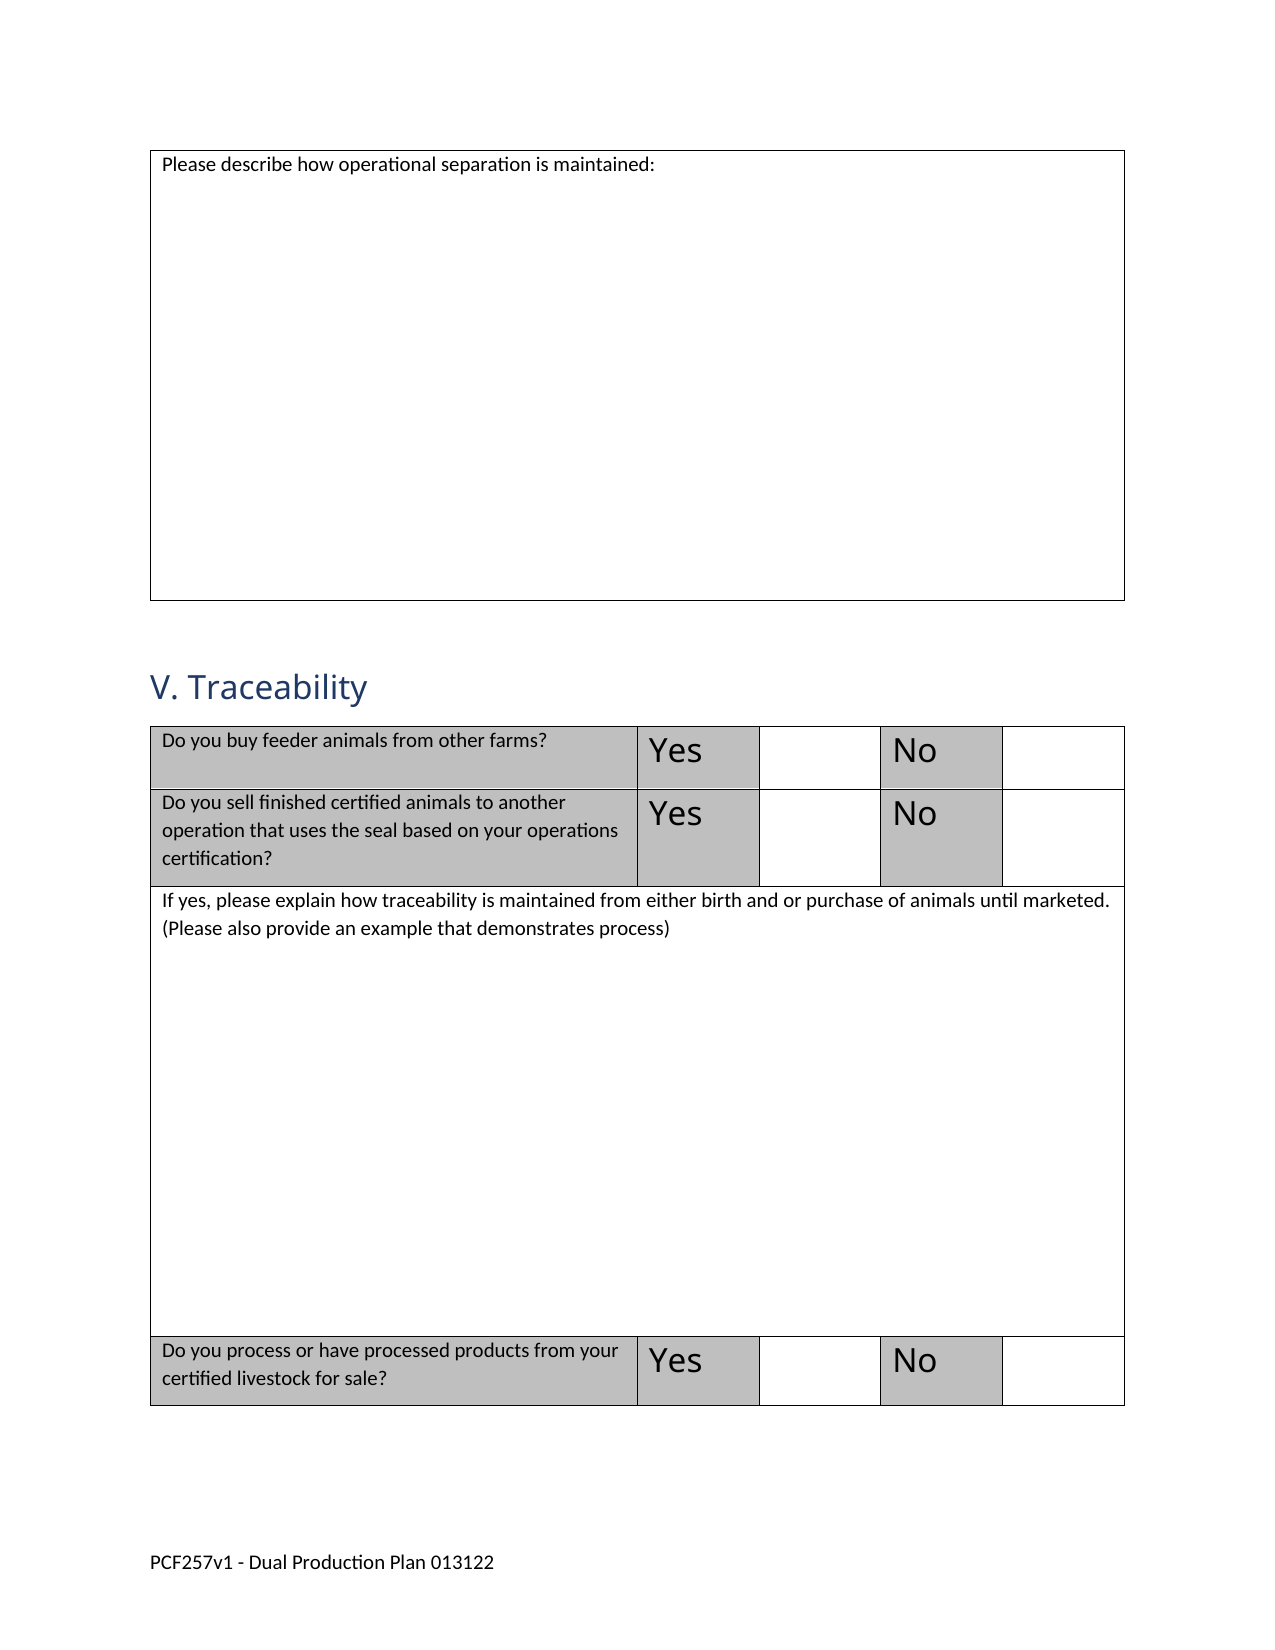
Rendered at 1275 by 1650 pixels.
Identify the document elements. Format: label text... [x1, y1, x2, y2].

text V. Traceability [150, 663, 1125, 709]
table_header No [881, 727, 1002, 788]
table_cell Yes [638, 1337, 759, 1405]
table_header [1003, 727, 1124, 788]
table_cell Yes [638, 790, 759, 886]
table_cell [760, 1337, 880, 1405]
table_cell If yes, please explain how traceability is maintained from either birth and or purchase of animals until marketed. (Please also provide an example that demonstrates process) [151, 887, 1124, 1336]
table_cell Please describe how operational separation is maintained: [151, 151, 1124, 600]
table_cell Do you sell finished certified animals to another operation that uses the seal based on your operations certification? [151, 790, 637, 886]
table_cell Do you process or have processed products from your certified livestock for sale? [151, 1337, 637, 1405]
table_header [760, 727, 880, 788]
table_cell [760, 790, 880, 886]
table_cell [1003, 1337, 1124, 1405]
table_cell No [881, 1337, 1002, 1405]
table_cell No [881, 790, 1002, 886]
table_cell [1003, 790, 1124, 886]
table_header Yes [638, 727, 759, 788]
table_header Do you buy feeder animals from other farms? [151, 727, 637, 788]
